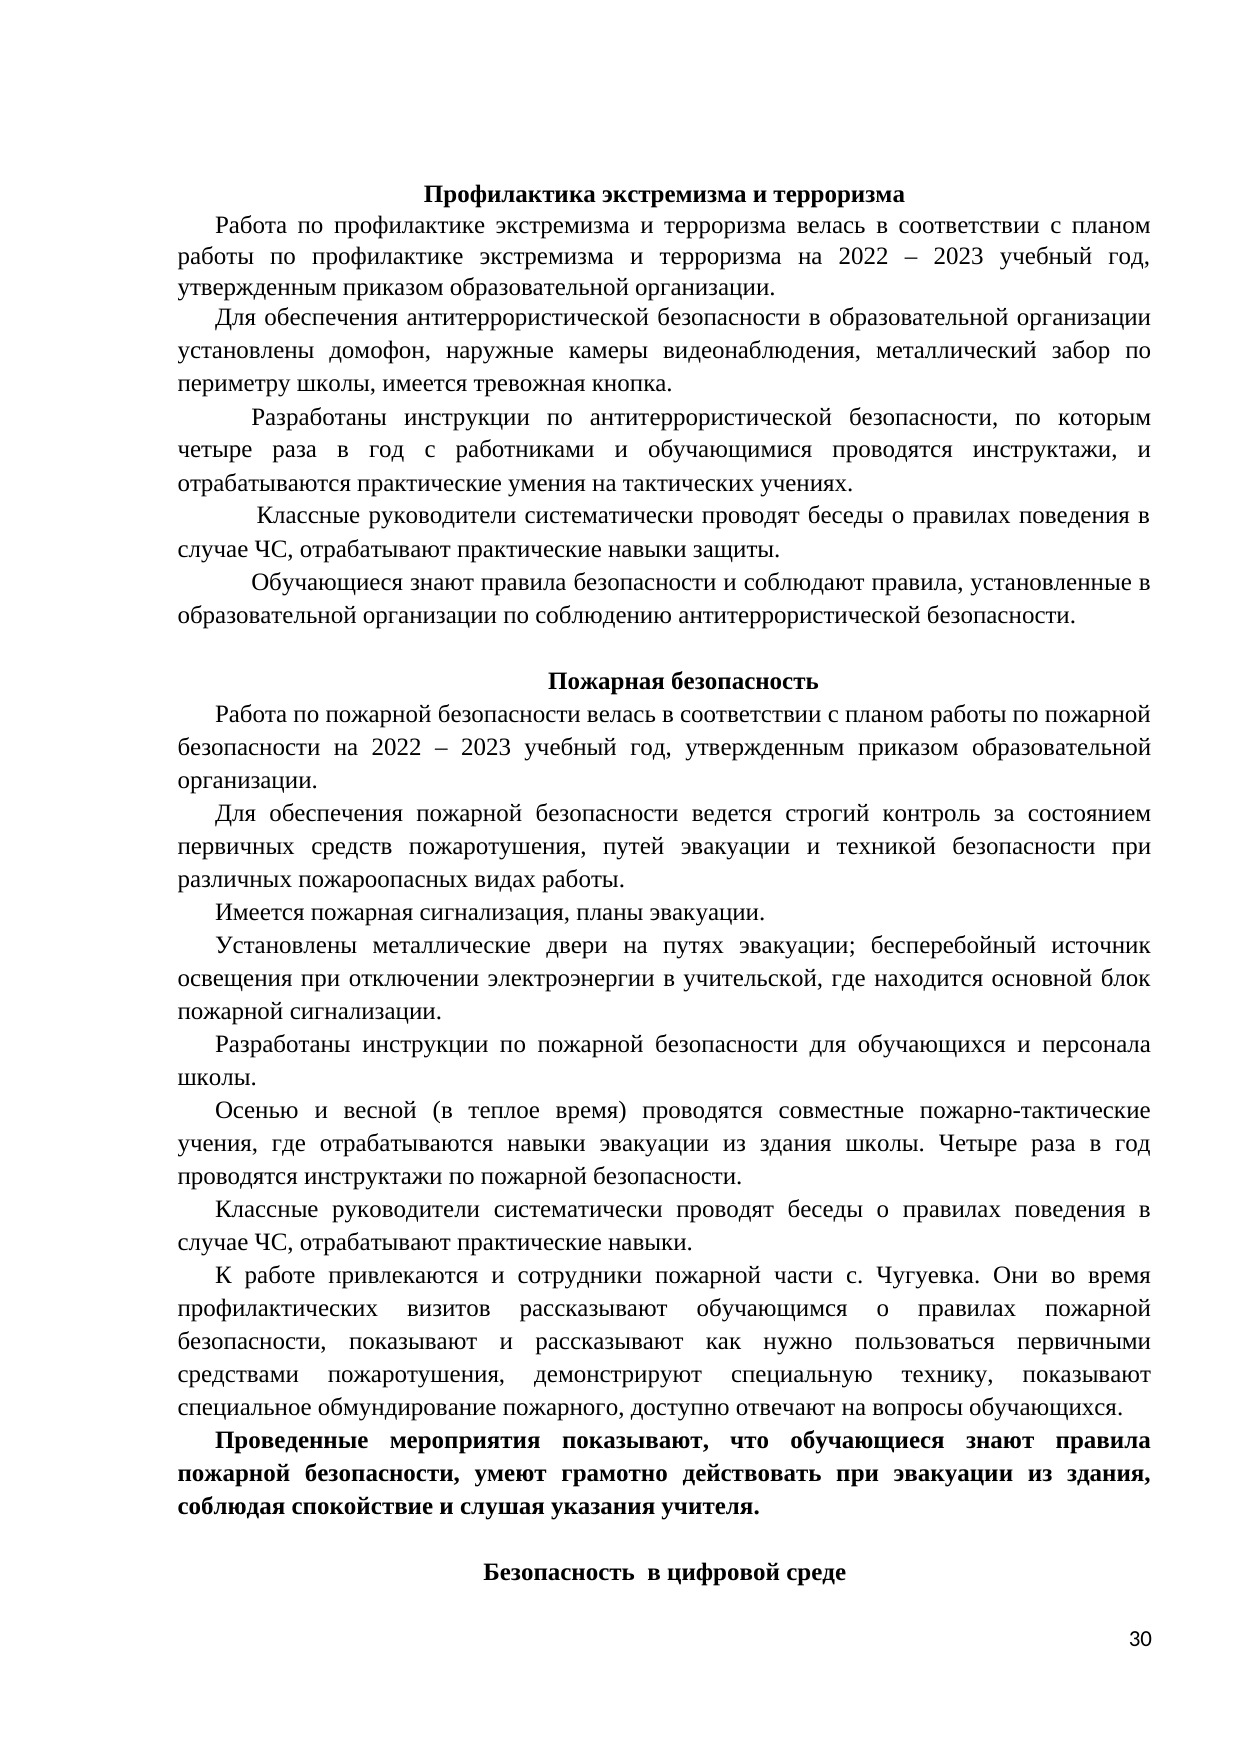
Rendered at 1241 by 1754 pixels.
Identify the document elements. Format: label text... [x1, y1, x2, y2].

text Проведенные мероприятия показывают, что обучающиеся знают правила пожарной безопасности, умеют грамотно действовать при эвакуации из здания, соблюдая спокойствие и слушая указания учителя. [177, 1425, 1152, 1520]
text Пожарная безопасность [177, 666, 1152, 694]
text Классные руководители систематически проводят беседы о правилах поведения в случае ЧС, отрабатывают практические навыки. [177, 1194, 1152, 1256]
text Разработаны инструкции по антитеррористической безопасности, по которым четыре раза в год с работниками и обучающимися проводятся инструктажи, и отрабатываются практические умения на тактических учениях. [177, 402, 1152, 496]
text Для обеспечения антитеррористической безопасности в образовательной организации установлены домофон, наружные камеры видеонаблюдения, металлический забор по периметру школы, имеется тревожная кнопка. [177, 302, 1152, 397]
text Работа по профилактике экстремизма и терроризма велась в соответствии с планом работы по профилактике экстремизма и терроризма на 2022 – 2023 учебный год, утвержденным приказом образовательной организации. [177, 210, 1152, 301]
text К работе привлекаются и сотрудники пожарной части с. Чугуевка. Они во время профилактических визитов рассказывают обучающимся о правилах пожарной безопасности, показывают и рассказывают как нужно пользоваться первичными средствами пожаротушения, демонстрируют специальную технику, показывают специальное обмундирование пожарного, доступно отвечают на вопросы обучающихся. [177, 1260, 1152, 1421]
text Имеется пожарная сигнализация, планы эвакуации. [177, 897, 1152, 926]
text Работа по пожарной безопасности велась в соответствии с планом работы по пожарной безопасности на 2022 – 2023 учебный год, утвержденным приказом образовательной организации. [177, 699, 1152, 793]
text Безопасность в цифровой среде [177, 1557, 1152, 1586]
text Установлены металлические двери на путях эвакуации; бесперебойный источник освещения при отключении электроэнергии в учительской, где находится основной блок пожарной сигнализации. [177, 930, 1152, 1025]
text Классные руководители систематически проводят беседы о правилах поведения в случае ЧС, отрабатывают практические навыки защиты. [177, 501, 1152, 562]
text Обучающиеся знают правила безопасности и соблюдают правила, установленные в образовательной организации по соблюдению антитеррористической безопасности. [177, 567, 1152, 628]
text Для обеспечения пожарной безопасности ведется строгий контроль за состоянием первичных средств пожаротушения, путей эвакуации и техникой безопасности при различных пожароопасных видах работы. [177, 798, 1152, 893]
text Профилактика экстремизма и терроризма [177, 179, 1152, 208]
text Осенью и весной (в теплое время) проводятся совместные пожарно-тактические учения, где отрабатываются навыки эвакуации из здания школы. Четыре раза в год проводятся инструктажи по пожарной безопасности. [177, 1095, 1152, 1190]
text Разработаны инструкции по пожарной безопасности для обучающихся и персонала школы. [177, 1029, 1152, 1091]
